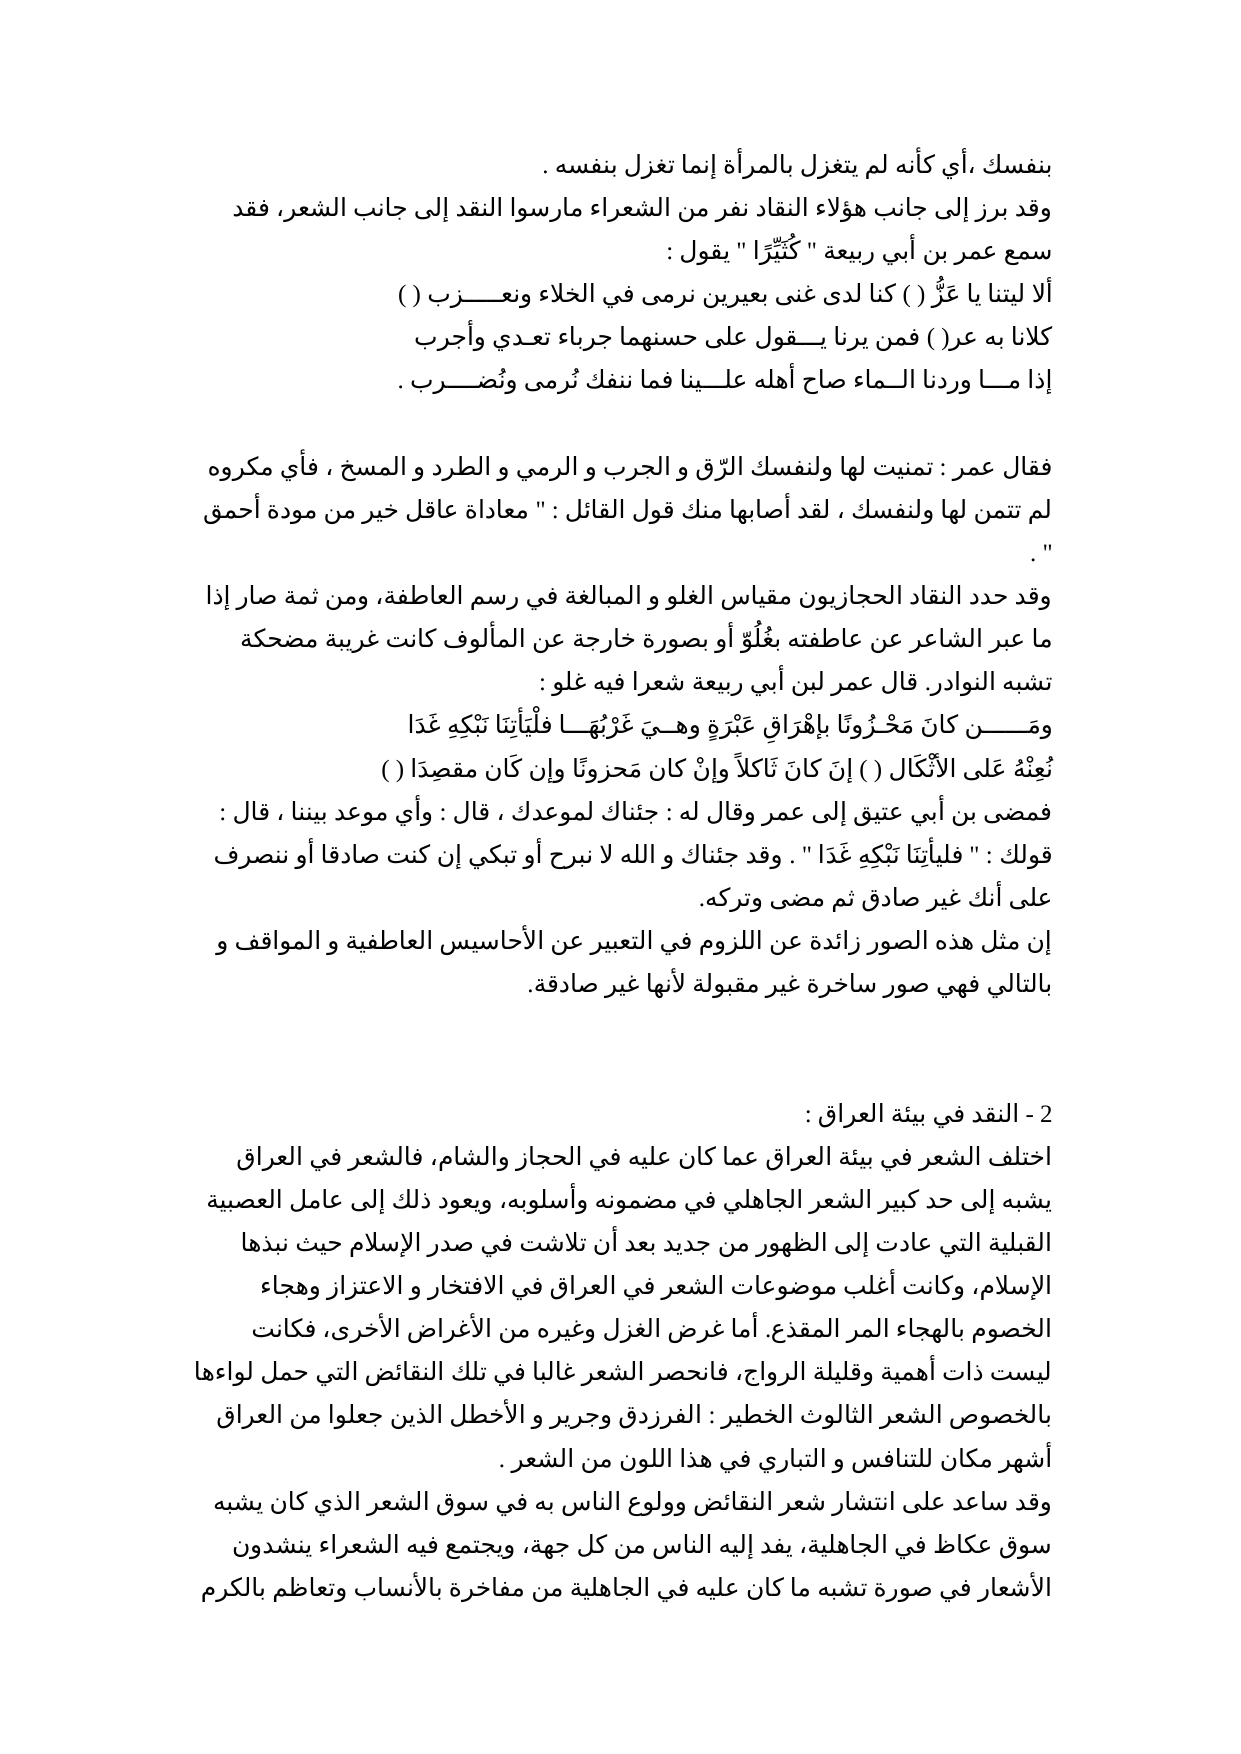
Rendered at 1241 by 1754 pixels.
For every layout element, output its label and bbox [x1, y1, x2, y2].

text [187, 150, 1053, 1602]
